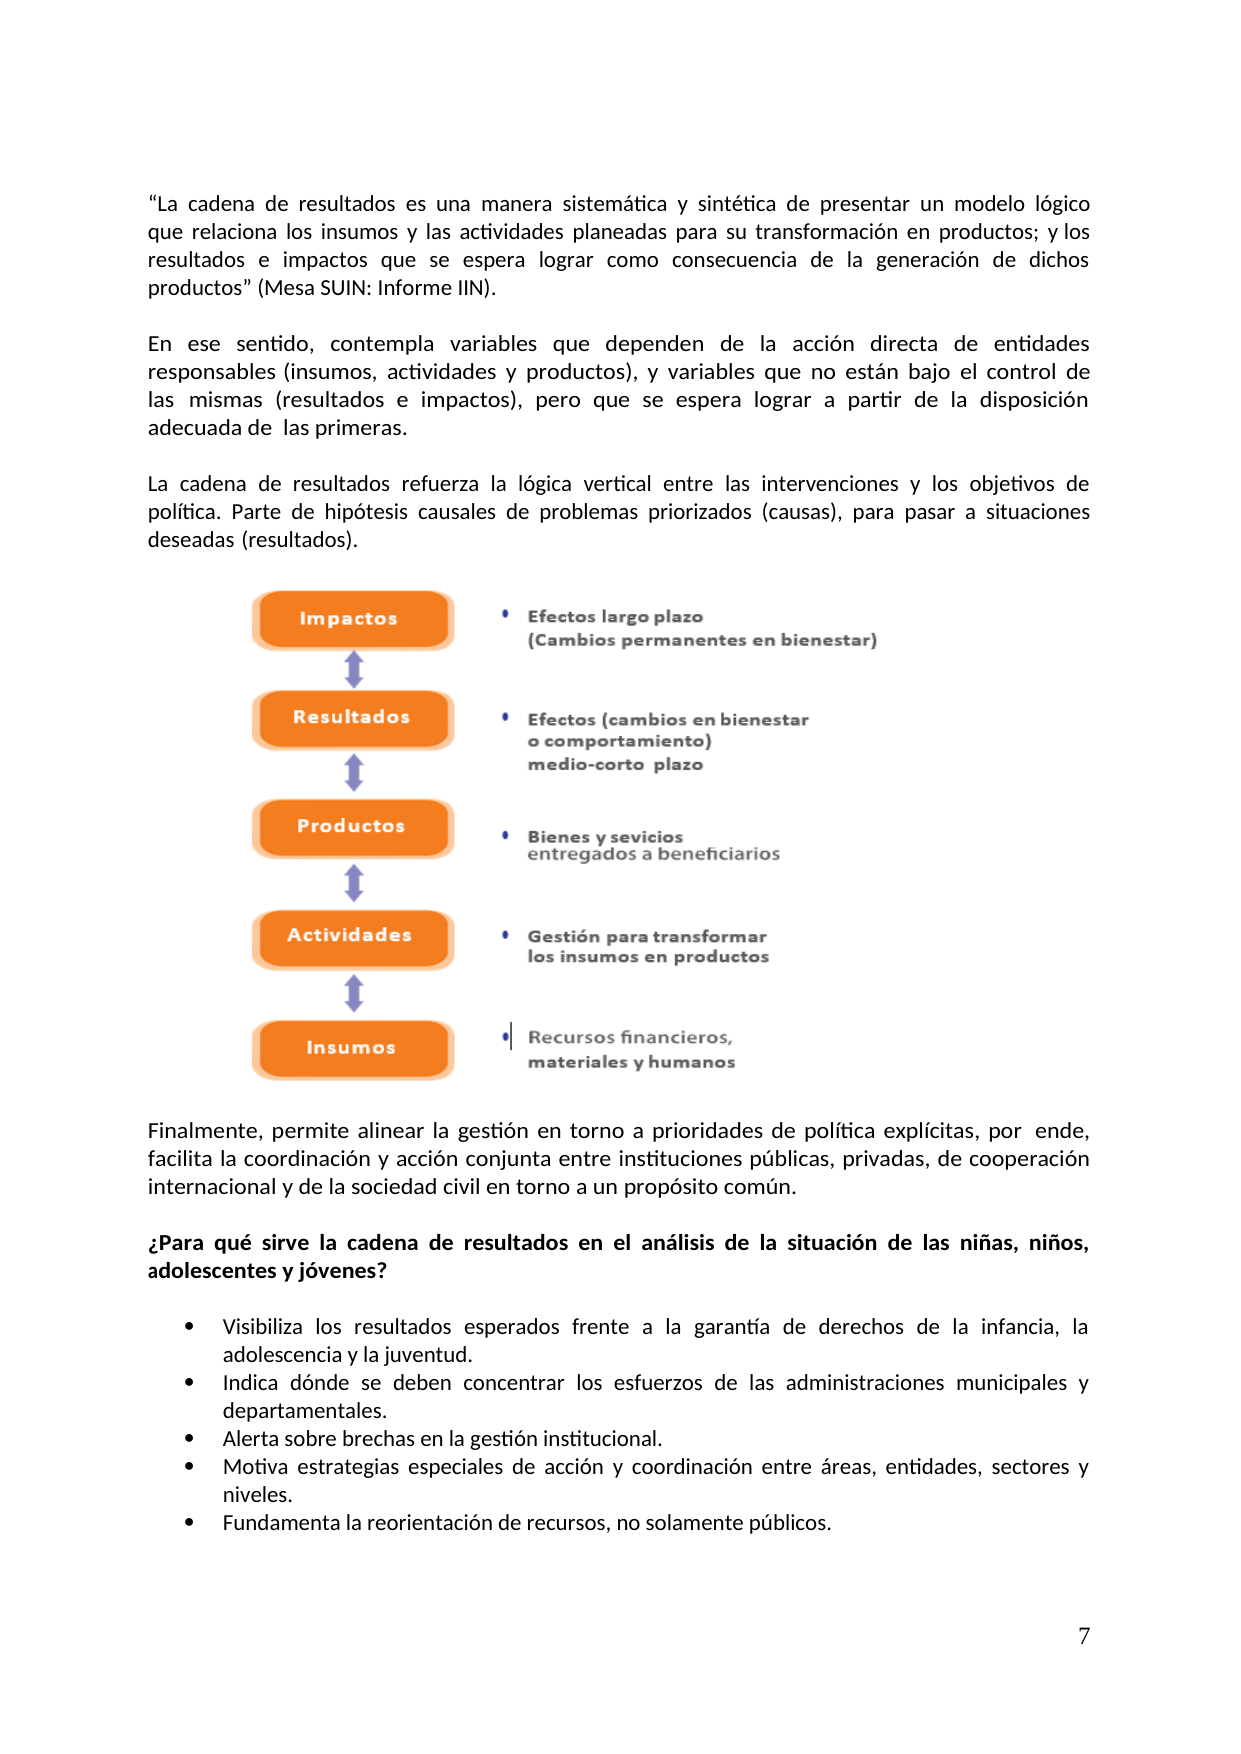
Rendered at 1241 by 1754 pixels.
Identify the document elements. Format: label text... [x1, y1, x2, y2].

list Indica dónde se deben concentrar los esfuerzos de las administraciones municipales y departamentales. [185, 1368, 1090, 1424]
text La cadena de resultados refuerza la lógica vertical entre las intervenciones y los objetivos de política. Parte de hipótesis causales de problemas priorizados (causas), para pasar a situaciones deseadas (resultados). [148, 469, 1090, 553]
text En ese sentido, contempla variables que dependen de la acción directa de entidades responsables (insumos, actividades y productos), y variables que no están bajo el control de las mismas (resultados e impactos), pero que se espera lograr a partir de la disposición adecuada de las primeras. [148, 329, 1090, 441]
text “La cadena de resultados es una manera sistemática y sintética de presentar un modelo lógico que relaciona los insumos y las actividades planeadas para su transformación en productos; y los resultados e impactos que se espera lograr como consecuencia de la generación de dichos productos” (Mesa SUIN: Informe IIN). [148, 189, 1090, 301]
text Finalmente, permite alinear la gestión en torno a prioridades de política explícitas, por ende, facilita la coordinación y acción conjunta entre instituciones públicas, privadas, de cooperación internacional y de la sociedad civil en torno a un propósito común. [148, 1116, 1090, 1200]
list Alerta sobre brechas en la gestión institucional. [185, 1424, 1090, 1452]
text ¿Para qué sirve la cadena de resultados en el análisis de la situación de las niñas, niños, adolescentes y jóvenes? [148, 1228, 1090, 1284]
picture [147, 581, 901, 1088]
list Visibiliza los resultados esperados frente a la garantía de derechos de la infancia, la adolescencia y la juventud. [185, 1312, 1090, 1368]
list Fundamenta la reorientación de recursos, no solamente públicos. [185, 1508, 1090, 1536]
list Motiva estrategias especiales de acción y coordinación entre áreas, entidades, sectores y niveles. [185, 1452, 1090, 1508]
